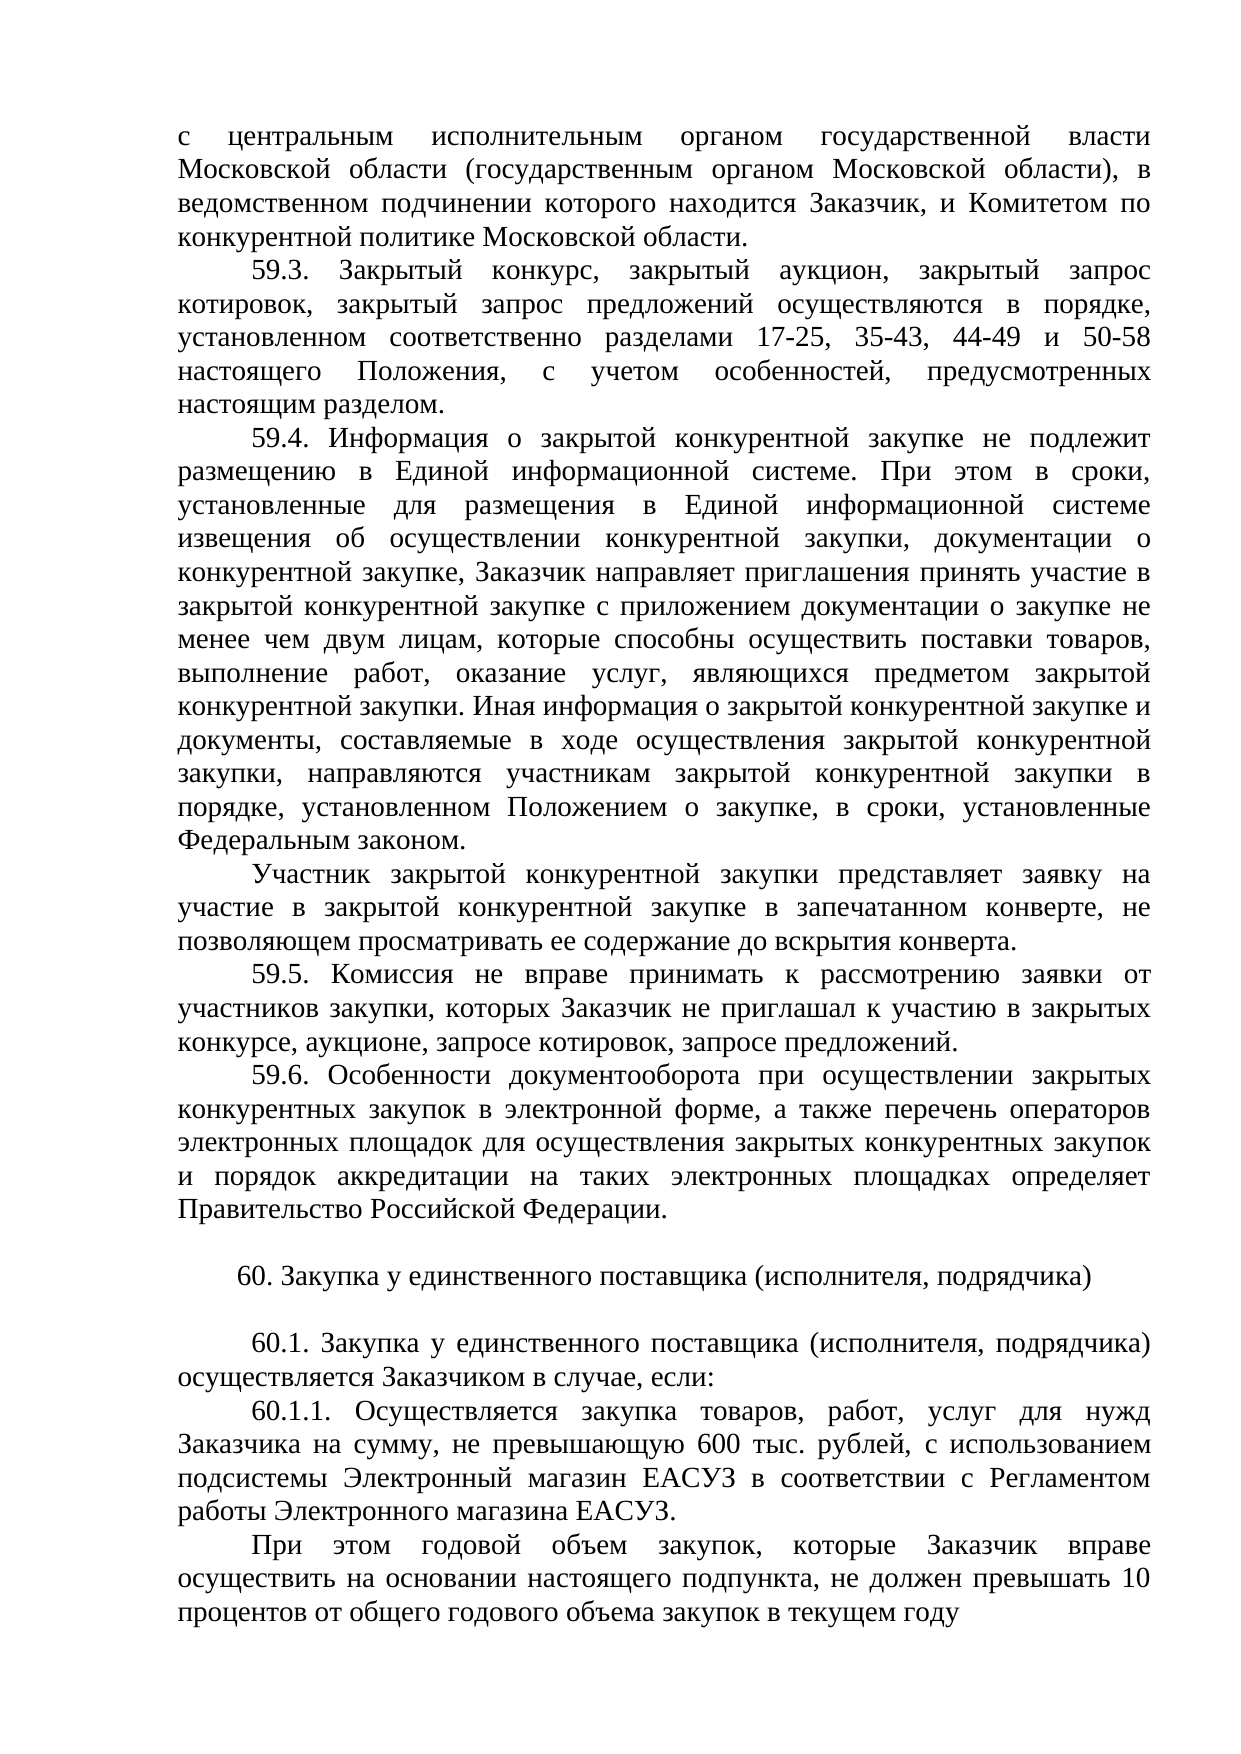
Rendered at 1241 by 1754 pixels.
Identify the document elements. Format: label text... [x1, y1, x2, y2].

text 59.3. Закрытый конкурс, закрытый аукцион, закрытый запрос котировок, закрытый запрос предложений осуществляются в порядке, установленном соответственно разделами 17-25, 35-43, 44-49 и 50-58 настоящего Положения, с учетом особенностей, предусмотренных настоящим разделом. [177, 252, 1152, 420]
text 59.4. Информация о закрытой конкурентной закупке не подлежит размещению в Единой информационной системе. При этом в сроки, установленные для размещения в Единой информационной системе извещения об осуществлении конкурентной закупки, документации о конкурентной закупке, Заказчик направляет приглашения принять участие в закрытой конкурентной закупке с приложением документации о закупке не менее чем двум лицам, которые способны осуществить поставки товаров, выполнение работ, оказание услуг, являющихся предметом закрытой конкурентной закупки. Иная информация о закрытой конкурентной закупке и документы, составляемые в ходе осуществления закрытой конкурентной закупки, направляются участникам закрытой конкурентной закупки в порядке, установленном Положением о закупке, в сроки, установленные Федеральным законом. [177, 420, 1152, 856]
text 59.5. Комиссия не вправе принимать к рассмотрению заявки от участников закупки, которых Заказчик не приглашал к участию в закрытых конкурсе, аукционе, запросе котировок, запросе предложений. [177, 957, 1152, 1057]
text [177, 118, 1152, 252]
text 59.6. Особенности документооборота при осуществлении закрытых конкурентных закупок в электронной форме, а также перечень операторов электронных площадок для осуществления закрытых конкурентных закупок и порядок аккредитации на таких электронных площадках определяет Правительство Российской Федерации. [177, 1057, 1152, 1225]
text При этом годовой объем закупок, которые Заказчик вправе осуществить на основании настоящего подпункта, не должен превышать 10 процентов от общего годового объема закупок в текущем году [177, 1527, 1152, 1627]
text Участник закрытой конкурентной закупки представляет заявку на участие в закрытой конкурентной закупке в запечатанном конверте, не позволяющем просматривать ее содержание до вскрытия конверта. [177, 856, 1152, 957]
text 60.1. Закупка у единственного поставщика (исполнителя, подрядчика) осуществляется Заказчиком в случае, если: [177, 1326, 1152, 1393]
text 60. Закупка у единственного поставщика (исполнителя, подрядчика) [177, 1258, 1152, 1292]
text 60.1.1. Осуществляется закупка товаров, работ, услуг для нужд Заказчика на сумму, не превышающую 600 тыс. рублей, с использованием подсистемы Электронный магазин ЕАСУЗ в соответствии с Регламентом работы Электронного магазина ЕАСУЗ. [177, 1393, 1152, 1527]
